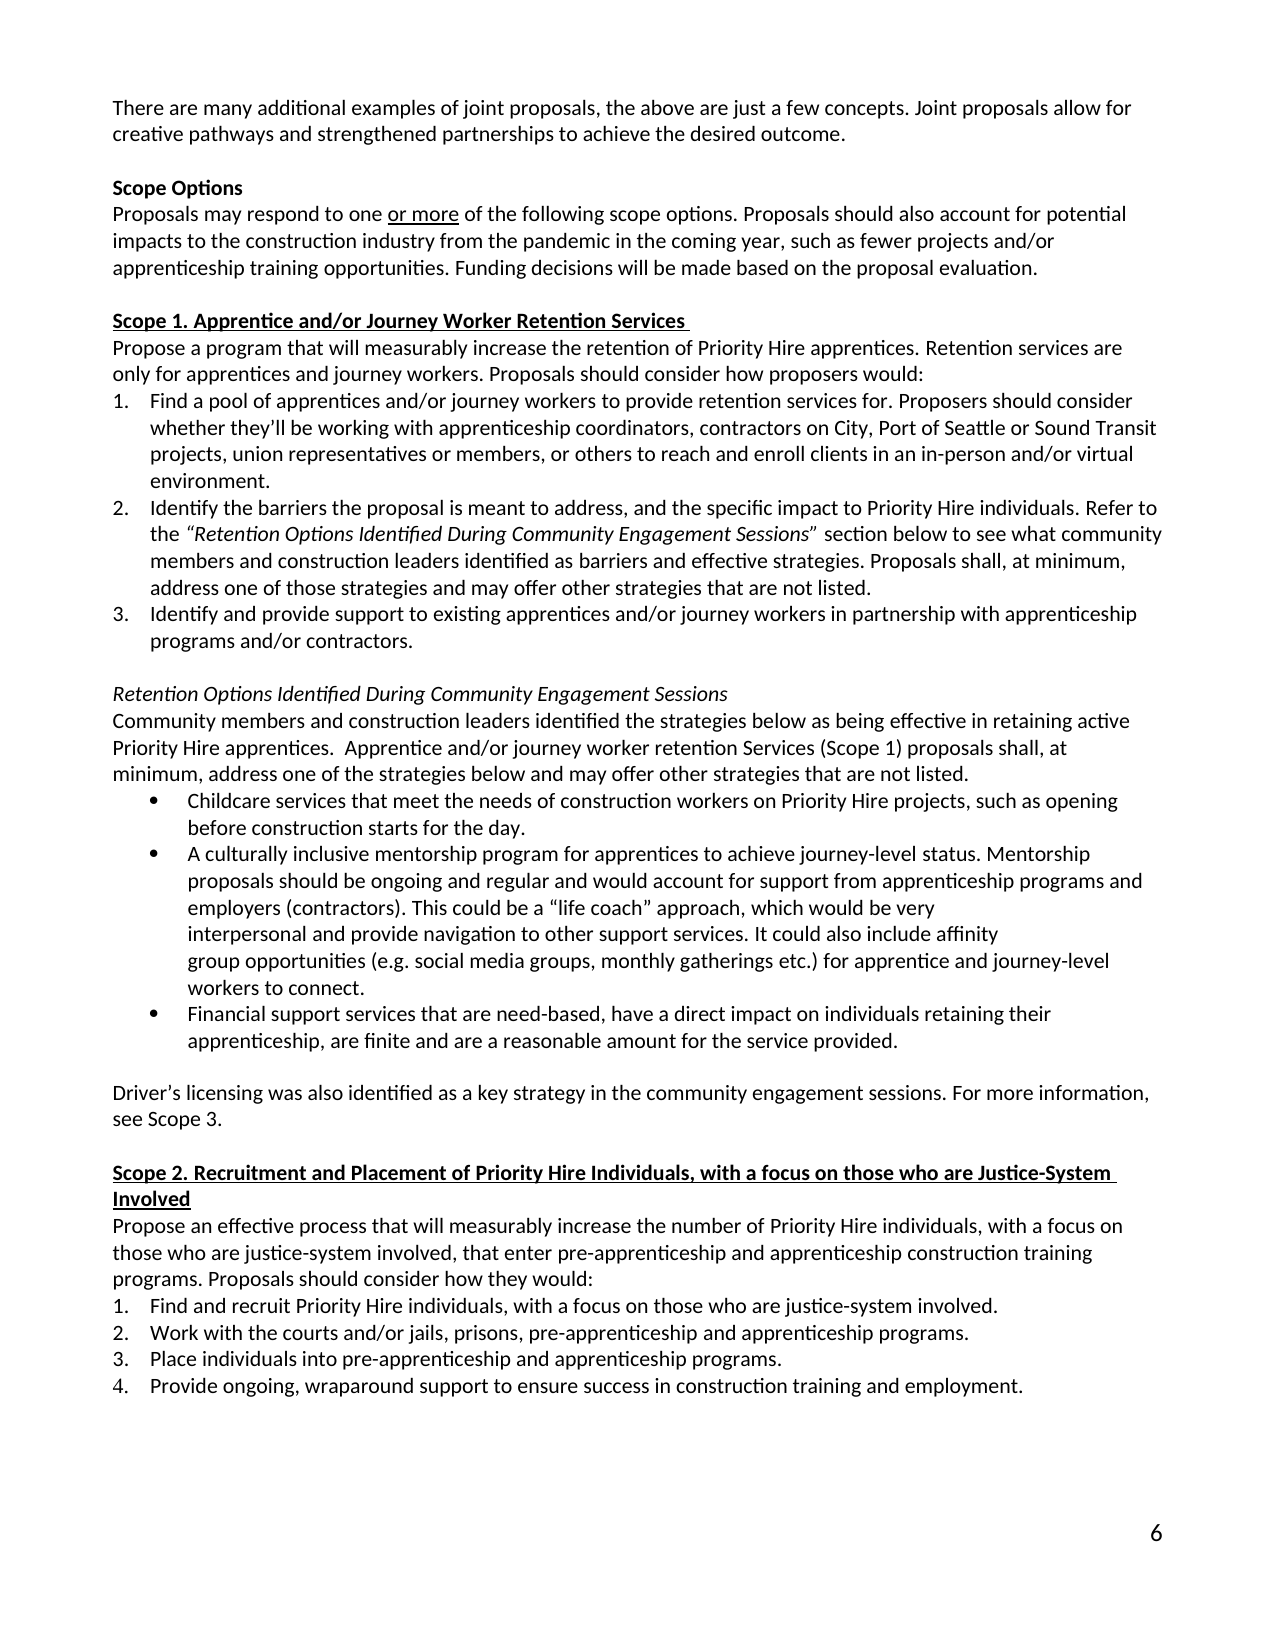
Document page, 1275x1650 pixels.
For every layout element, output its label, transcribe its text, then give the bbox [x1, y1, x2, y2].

list Identify and provide support to existing apprentices and/or journey workers in partnership with apprenticeship programs and/or contractors. [112, 600, 1162, 654]
text Community members and construction leaders identified the strategies below as being effective in retaining active Priority Hire apprentices. Apprentice and/or journey worker retention Services (Scope 1) proposals shall, at minimum, address one of the strategies below and may offer other strategies that are not listed. [112, 707, 1162, 787]
text Driver’s licensing was also identified as a key strategy in the community engagement sessions. For more information, see Scope 3. [112, 1079, 1162, 1132]
list Childcare services that meet the needs of construction workers on Priority Hire projects, such as opening before construction starts for the day. [150, 787, 1162, 840]
text Retention Options Identified During Community Engagement Sessions [112, 680, 1162, 707]
list A culturally inclusive mentorship program for apprentices to achieve journey-level status. Mentorship proposals should be ongoing and regular and would account for support from apprenticeship programs and employers (contractors). This could be a “life coach” approach, which would be very interpersonal and provide navigation to other support services. It could also include affinity group opportunities (e.g. social media groups, monthly gatherings etc.) for apprentice and journey-level workers to connect. [150, 840, 1162, 1000]
text Scope Options [112, 174, 1162, 200]
list Work with the courts and/or jails, prisons, pre-apprenticeship and apprenticeship programs. [112, 1319, 1162, 1346]
text Propose an effective process that will measurably increase the number of Priority Hire individuals, with a focus on those who are justice-system involved, that enter pre-apprenticeship and apprenticeship construction training programs. Proposals should consider how they would: [112, 1212, 1162, 1292]
list Find and recruit Priority Hire individuals, with a focus on those who are justice-system involved. [112, 1292, 1162, 1319]
list Provide ongoing, wraparound support to ensure success in construction training and employment. [112, 1372, 1162, 1399]
list Place individuals into pre-apprenticeship and apprenticeship programs. [112, 1346, 1162, 1372]
text Scope 2. Recruitment and Placement of Priority Hire Individuals, with a focus on those who are Justice-System Involved [112, 1159, 1162, 1212]
list Identify the barriers the proposal is meant to address, and the specific impact to Priority Hire individuals. Refer to the “Retention Options Identified During Community Engagement Sessions” section below to see what community members and construction leaders identified as barriers and effective strategies. Proposals shall, at minimum, address one of those strategies and may offer other strategies that are not listed. [112, 494, 1162, 600]
text Scope 1. Apprentice and/or Journey Worker Retention Services [112, 307, 1162, 334]
text Proposals may respond to one or more of the following scope options. Proposals should also account for potential impacts to the construction industry from the pandemic in the coming year, such as fewer projects and/or apprenticeship training opportunities. Funding decisions will be made based on the proposal evaluation. [112, 200, 1162, 280]
list Financial support services that are need-based, have a direct impact on individuals retaining their apprenticeship, are finite and are a reasonable amount for the service provided. [150, 1000, 1162, 1054]
text Propose a program that will measurably increase the retention of Priority Hire apprentices. Retention services are only for apprentices and journey workers. Proposals should consider how proposers would: [112, 334, 1162, 387]
list Find a pool of apprentices and/or journey workers to provide retention services for. Proposers should consider whether they’ll be working with apprenticeship coordinators, contractors on City, Port of Seattle or Sound Transit projects, union representatives or members, or others to reach and enroll clients in an in-person and/or virtual environment. [112, 387, 1162, 494]
text There are many additional examples of joint proposals, the above are just a few concepts. Joint proposals allow for creative pathways and strengthened partnerships to achieve the desired outcome. [112, 94, 1162, 147]
